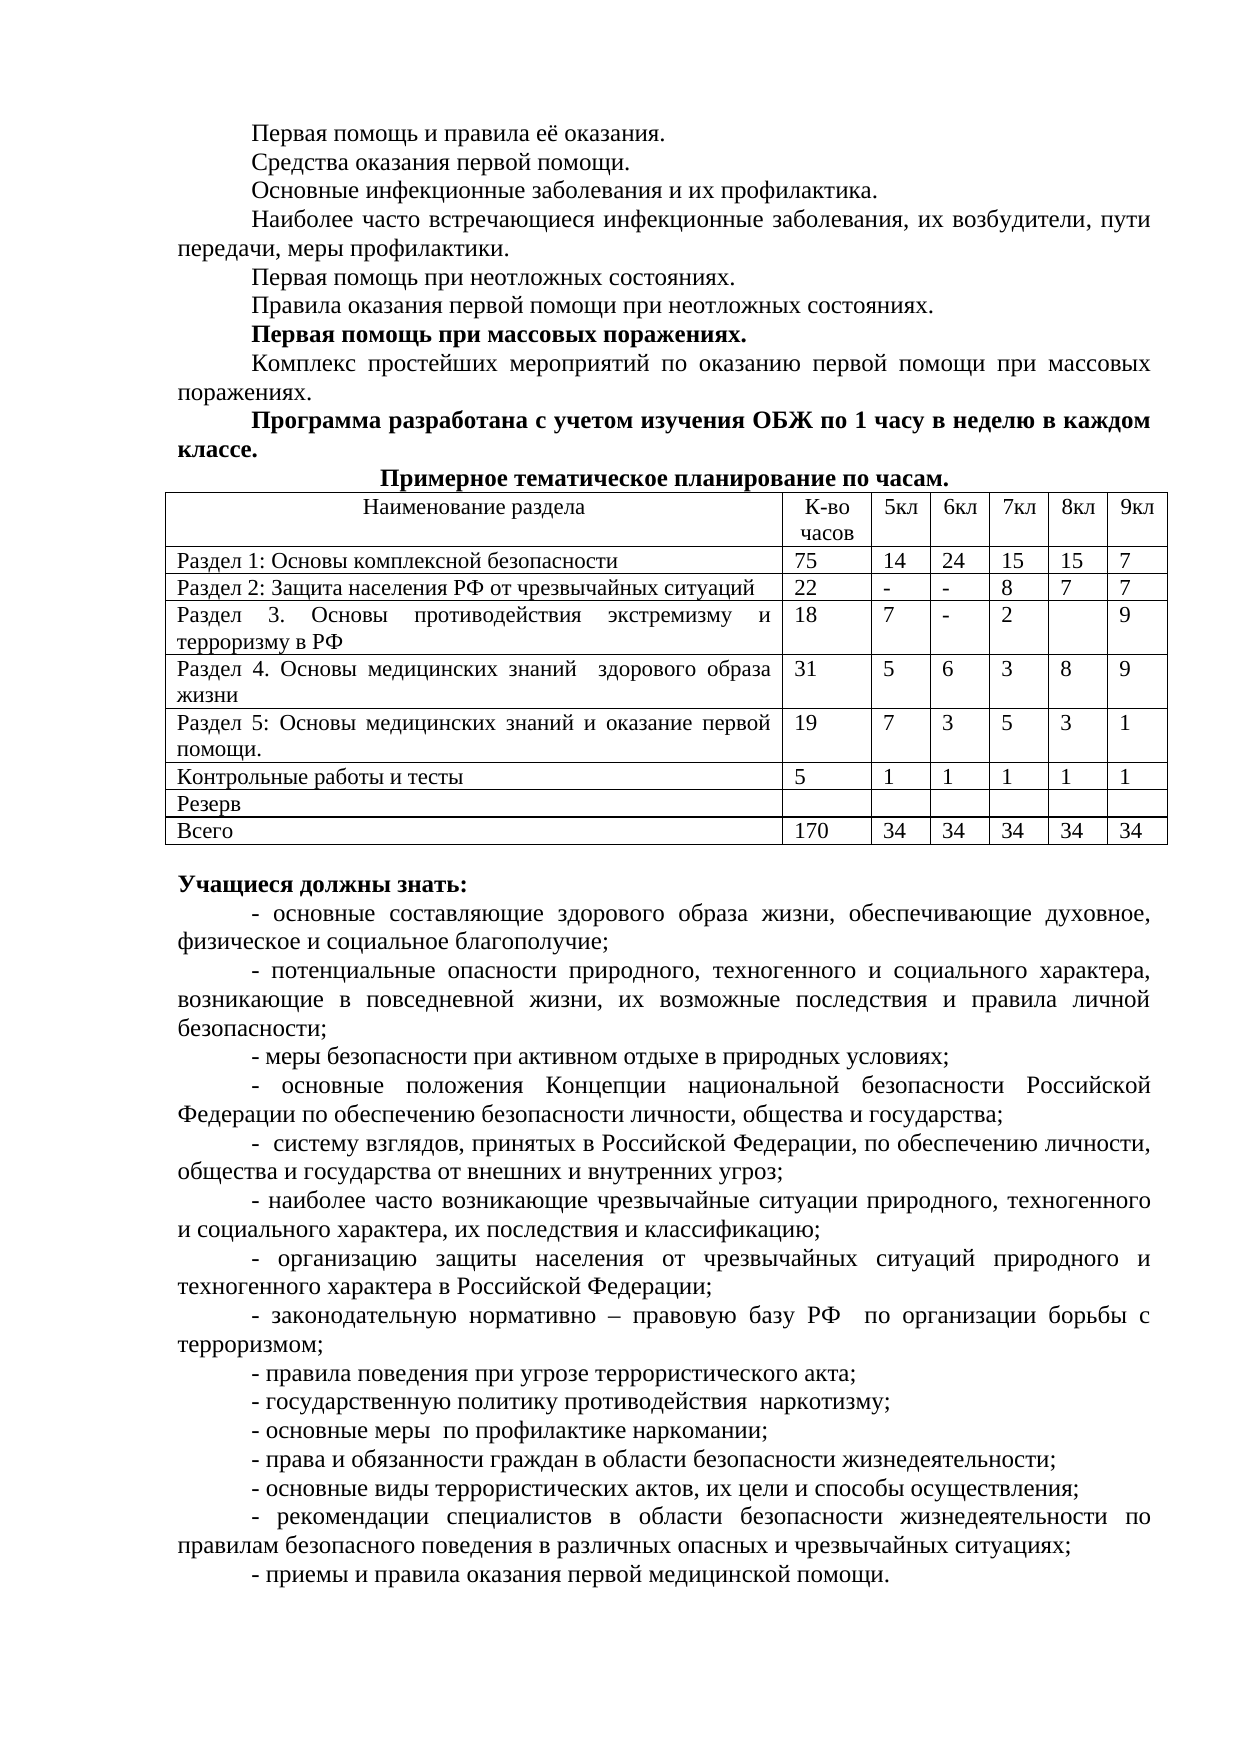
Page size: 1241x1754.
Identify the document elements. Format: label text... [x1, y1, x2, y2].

table_cell 5 [872, 655, 930, 708]
text - государственную политику противодействия наркотизму; [177, 1386, 1152, 1415]
table_cell [1108, 790, 1167, 816]
table_cell [931, 790, 989, 816]
table_cell Раздел 3. Основы противодействия экстремизму и терроризму в РФ [166, 601, 782, 654]
text Комплекс простейших мероприятий по оказанию первой помощи при массовых поражениях. [177, 348, 1152, 406]
table_cell Раздел 2: Защита населения РФ от чрезвычайных ситуаций [166, 574, 782, 600]
table_cell [1049, 601, 1107, 654]
table_cell [990, 790, 1048, 816]
table_cell Раздел 4. Основы медицинских знаний здорового образа жизни [166, 655, 782, 708]
table_header 9кл [1108, 493, 1167, 546]
table_cell 14 [872, 547, 930, 573]
table_cell Резерв [166, 790, 782, 816]
table_cell 1 [931, 763, 989, 789]
text Первая помощь при массовых поражениях. [177, 319, 1152, 348]
table_cell 3 [990, 655, 1048, 708]
text - наиболее часто возникающие чрезвычайные ситуации природного, техногенного и социального характера, их последствия и классификацию; [177, 1185, 1152, 1243]
text Наиболее часто встречающиеся инфекционные заболевания, их возбудители, пути передачи, меры профилактики. [177, 204, 1152, 262]
text - потенциальные опасности природного, техногенного и социального характера, возникающие в повседневной жизни, их возможные последствия и правила личной безопасности; [177, 955, 1152, 1041]
table_cell Раздел 5: Основы медицинских знаний и оказание первой помощи. [166, 709, 782, 762]
table_cell 15 [990, 547, 1048, 573]
text Учащиеся должны знать: [177, 869, 1152, 898]
text Первая помощь и правила её оказания. [177, 118, 1152, 147]
table_cell 19 [783, 709, 871, 762]
text Основные инфекционные заболевания и их профилактика. [177, 176, 1152, 204]
table_cell 34 [990, 818, 1048, 844]
table_cell 8 [990, 574, 1048, 600]
table_cell Раздел 1: Основы комплексной безопасности [166, 547, 782, 573]
text - права и обязанности граждан в области безопасности жизнедеятельности; [177, 1444, 1152, 1473]
table_cell - [931, 574, 989, 600]
table_cell Контрольные работы и тесты [166, 763, 782, 789]
table_cell 1 [872, 763, 930, 789]
table_cell 24 [931, 547, 989, 573]
text Средства оказания первой помощи. [177, 147, 1152, 176]
text - основные виды террористических актов, их цели и способы осуществления; [177, 1473, 1152, 1501]
table_cell Всего [166, 818, 782, 844]
table_cell 5 [990, 709, 1048, 762]
text - меры безопасности при активном отдыхе в природных условиях; [177, 1041, 1152, 1070]
table_header 8кл [1049, 493, 1107, 546]
table_cell 1 [1108, 709, 1167, 762]
text - законодательную нормативно – правовую базу РФ по организации борьбы с терроризмом; [177, 1300, 1152, 1358]
table_cell 18 [783, 601, 871, 654]
table_cell 34 [1049, 818, 1107, 844]
text - рекомендации специалистов в области безопасности жизнедеятельности по правилам безопасного поведения в различных опасных и чрезвычайных ситуациях; [177, 1501, 1152, 1559]
text - систему взглядов, принятых в Российской Федерации, по обеспечению личности, общества и государства от внешних и внутренних угроз; [177, 1128, 1152, 1185]
table_cell 170 [783, 818, 871, 844]
table_cell 34 [872, 818, 930, 844]
table_header 6кл [931, 493, 989, 546]
text - основные положения Концепции национальной безопасности Российской Федерации по обеспечению безопасности личности, общества и государства; [177, 1070, 1152, 1128]
table_cell 15 [1049, 547, 1107, 573]
table_cell 1 [1108, 763, 1167, 789]
text - основные меры по профилактике наркомании; [177, 1415, 1152, 1444]
text Первая помощь при неотложных состояниях. [177, 262, 1152, 291]
table_cell 31 [783, 655, 871, 708]
table_cell 7 [1108, 574, 1167, 600]
text Правила оказания первой помощи при неотложных состояниях. [177, 291, 1152, 319]
table_cell 2 [990, 601, 1048, 654]
table_cell 7 [1049, 574, 1107, 600]
table_cell [783, 790, 871, 816]
table_cell 1 [1049, 763, 1107, 789]
table_cell 1 [990, 763, 1048, 789]
text - приемы и правила оказания первой медицинской помощи. [177, 1559, 1152, 1588]
table_cell 6 [931, 655, 989, 708]
text - основные составляющие здорового образа жизни, обеспечивающие духовное, физическое и социальное благополучие; [177, 898, 1152, 955]
table_header Наименование раздела [166, 493, 782, 546]
table_cell 22 [783, 574, 871, 600]
table_cell 7 [872, 601, 930, 654]
table_cell 3 [931, 709, 989, 762]
table_cell 34 [931, 818, 989, 844]
table_cell 75 [783, 547, 871, 573]
table_cell [872, 790, 930, 816]
table_cell 8 [1049, 655, 1107, 708]
text Примерное тематическое планирование по часам. [177, 463, 1152, 492]
text Программа разработана с учетом изучения ОБЖ по 1 часу в неделю в каждом классе. [177, 406, 1152, 463]
table_cell - [931, 601, 989, 654]
table_cell [1049, 790, 1107, 816]
table_cell 3 [1049, 709, 1107, 762]
table_cell 9 [1108, 655, 1167, 708]
text - правила поведения при угрозе террористического акта; [177, 1358, 1152, 1386]
table_header 7кл [990, 493, 1048, 546]
table_header 5кл [872, 493, 930, 546]
table_cell 9 [1108, 601, 1167, 654]
table_cell 7 [1108, 547, 1167, 573]
text - организацию защиты населения от чрезвычайных ситуаций природного и техногенного характера в Российской Федерации; [177, 1243, 1152, 1300]
table_cell 5 [783, 763, 871, 789]
table_header К-во часов [783, 493, 871, 546]
table_cell - [872, 574, 930, 600]
table_cell 34 [1108, 818, 1167, 844]
table_cell 7 [872, 709, 930, 762]
